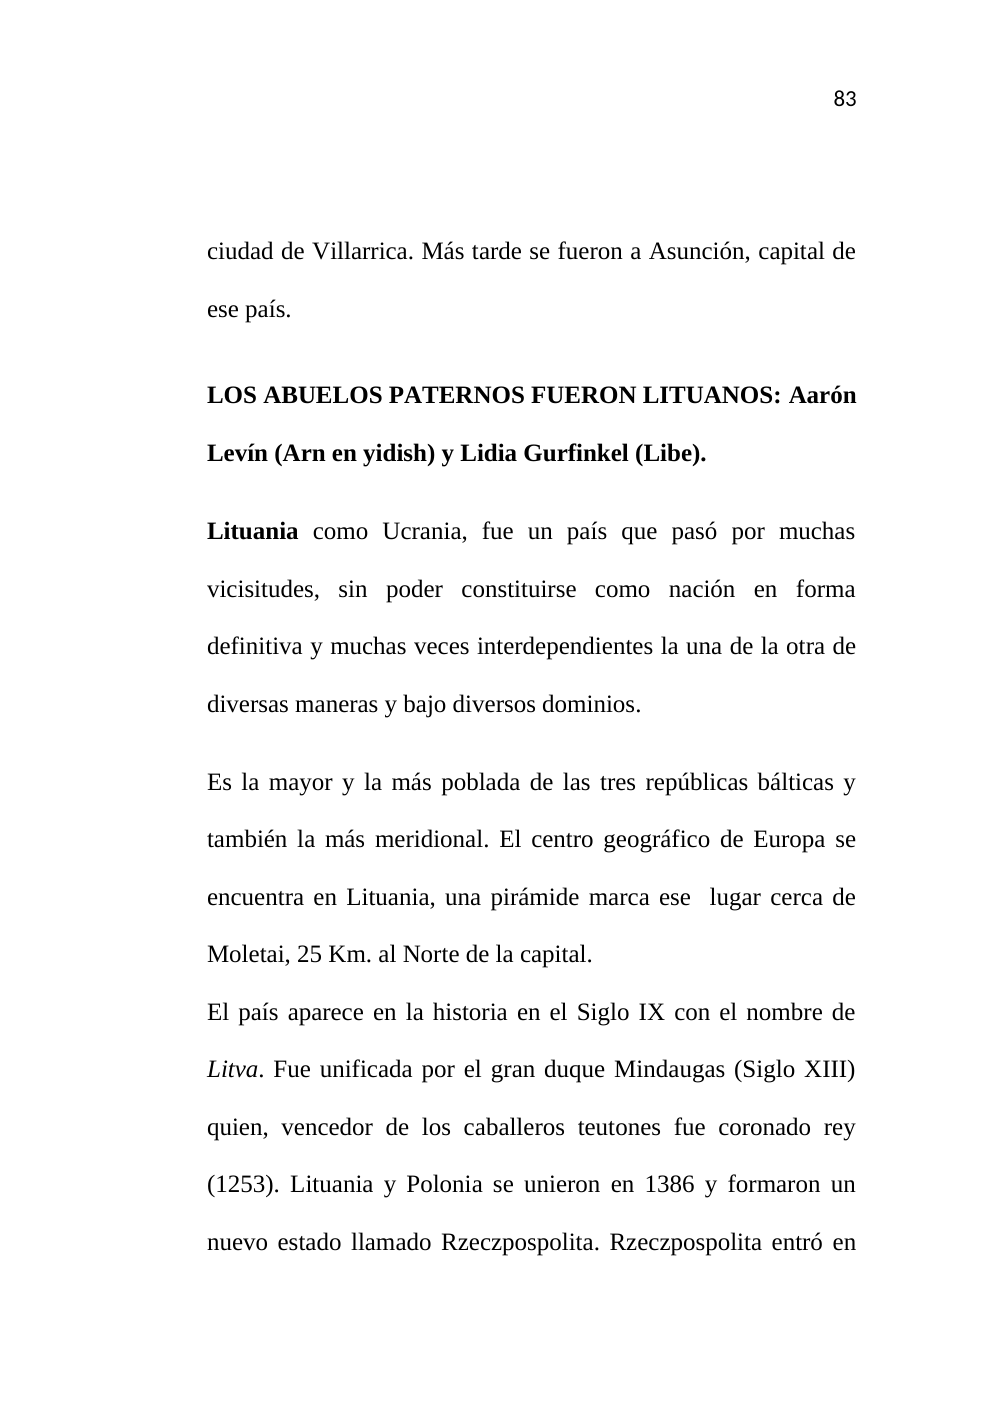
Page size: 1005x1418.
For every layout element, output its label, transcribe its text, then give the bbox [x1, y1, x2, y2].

text LOS ABUELOS PATERNOS FUERON LITUANOS: Aarón Levín (Arn en yidish) y Lidia Gurfinkel (Libe). [207, 380, 856, 467]
text Lituania como Ucrania, fue un país que pasó por muchas vicisitudes, sin poder constituirse como nación en forma definitiva y muchas veces interdependientes la una de la otra de diversas maneras y bajo diversos dominios. [207, 516, 856, 717]
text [207, 236, 856, 322]
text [207, 997, 856, 1256]
text Es la mayor y la más poblada de las tres repúblicas bálticas y también la más meridional. El centro geográfico de Europa se encuentra en Lituania, una pirámide marca ese lugar cerca de Moletai, 25 Km. al Norte de la capital. [207, 767, 856, 968]
